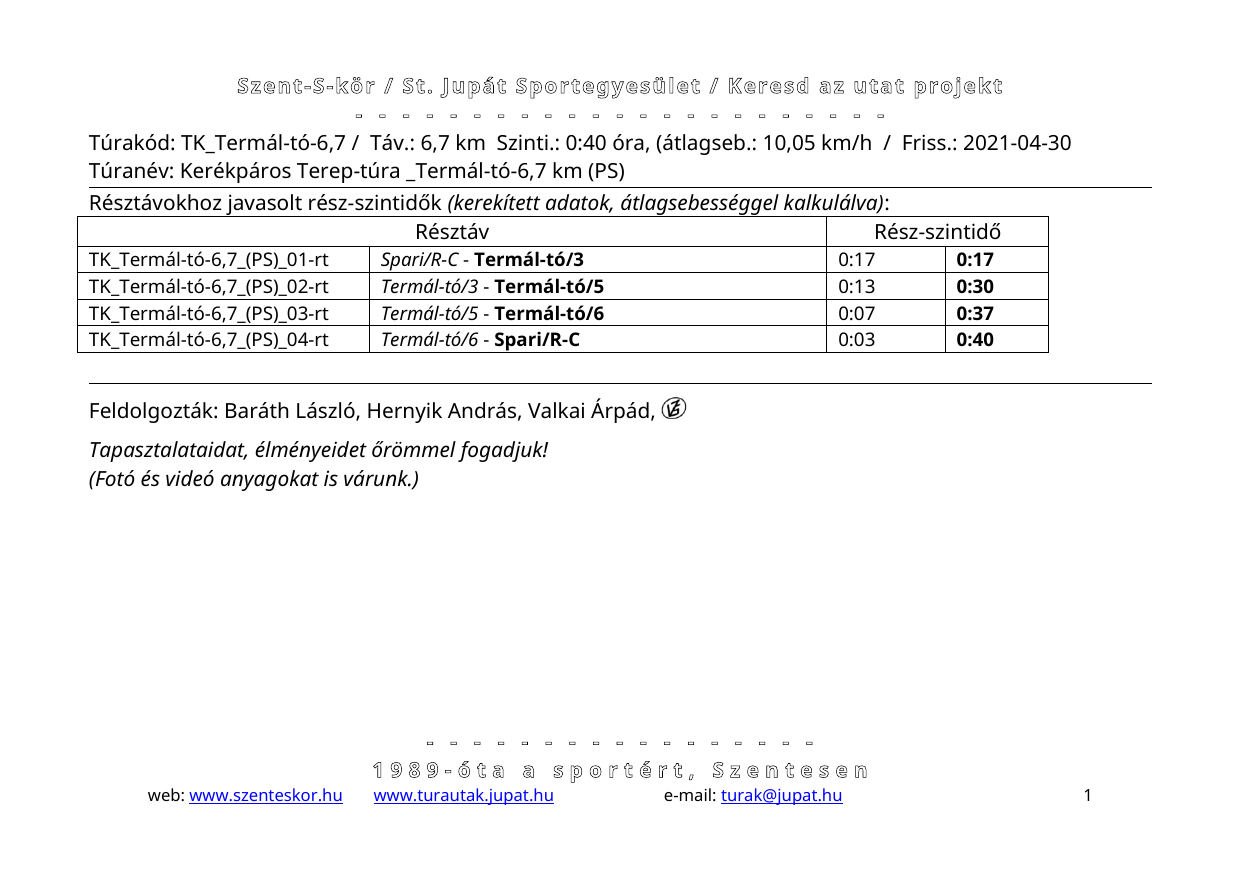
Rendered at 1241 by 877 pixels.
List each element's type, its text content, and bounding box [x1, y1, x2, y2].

table_cell 0:17 [827, 247, 945, 272]
table_cell 0:13 [827, 273, 945, 299]
table_cell Termál-tó/5 - Termál-tó/6 [370, 300, 826, 325]
table_cell TK_Termál-tó-6,7_(PS)_03-rt [78, 300, 369, 325]
table_cell Termál-tó/6 - Spari/R-C [370, 326, 826, 352]
table_cell 0:37 [946, 300, 1048, 325]
table_cell Spari/R-C - Termál-tó/3 [370, 247, 826, 272]
text Túrakód: TK_Termál-tó-6,7 / Táv.: 6,7 km Szinti.: 0:40 óra, (átlagseb.: 10,05 km/h / Friss.: 2021-04-30 [89, 128, 1152, 156]
table_header Rész-szintidő [827, 217, 1048, 246]
text Túranév: Kerékpáros Terep-túra _Termál-tó-6,7 km (PS) [89, 156, 1152, 187]
table_cell Termál-tó/3 - Termál-tó/5 [370, 273, 826, 299]
text Résztávokhoz javasolt rész-szintidők (kerekített adatok, átlagsebességgel kalkulálva): [89, 188, 1152, 216]
table_cell TK_Termál-tó-6,7_(PS)_01-rt [78, 247, 369, 272]
text Tapasztalataidat, élményeidet őrömmel fogadjuk! (Fotó és videó anyagokat is várunk.) [89, 436, 1152, 492]
text Feldolgozták: Baráth László, Hernyik András, Valkai Árpád, [89, 396, 1152, 424]
picture [661, 397, 687, 419]
table_cell 0:03 [827, 326, 945, 352]
table_cell 0:40 [946, 326, 1048, 352]
table_cell 0:30 [946, 273, 1048, 299]
table_cell 0:07 [827, 300, 945, 325]
table_header Résztáv [78, 217, 826, 246]
table_cell TK_Termál-tó-6,7_(PS)_04-rt [78, 326, 369, 352]
table_cell TK_Termál-tó-6,7_(PS)_02-rt [78, 273, 369, 299]
table_cell 0:17 [946, 247, 1048, 272]
